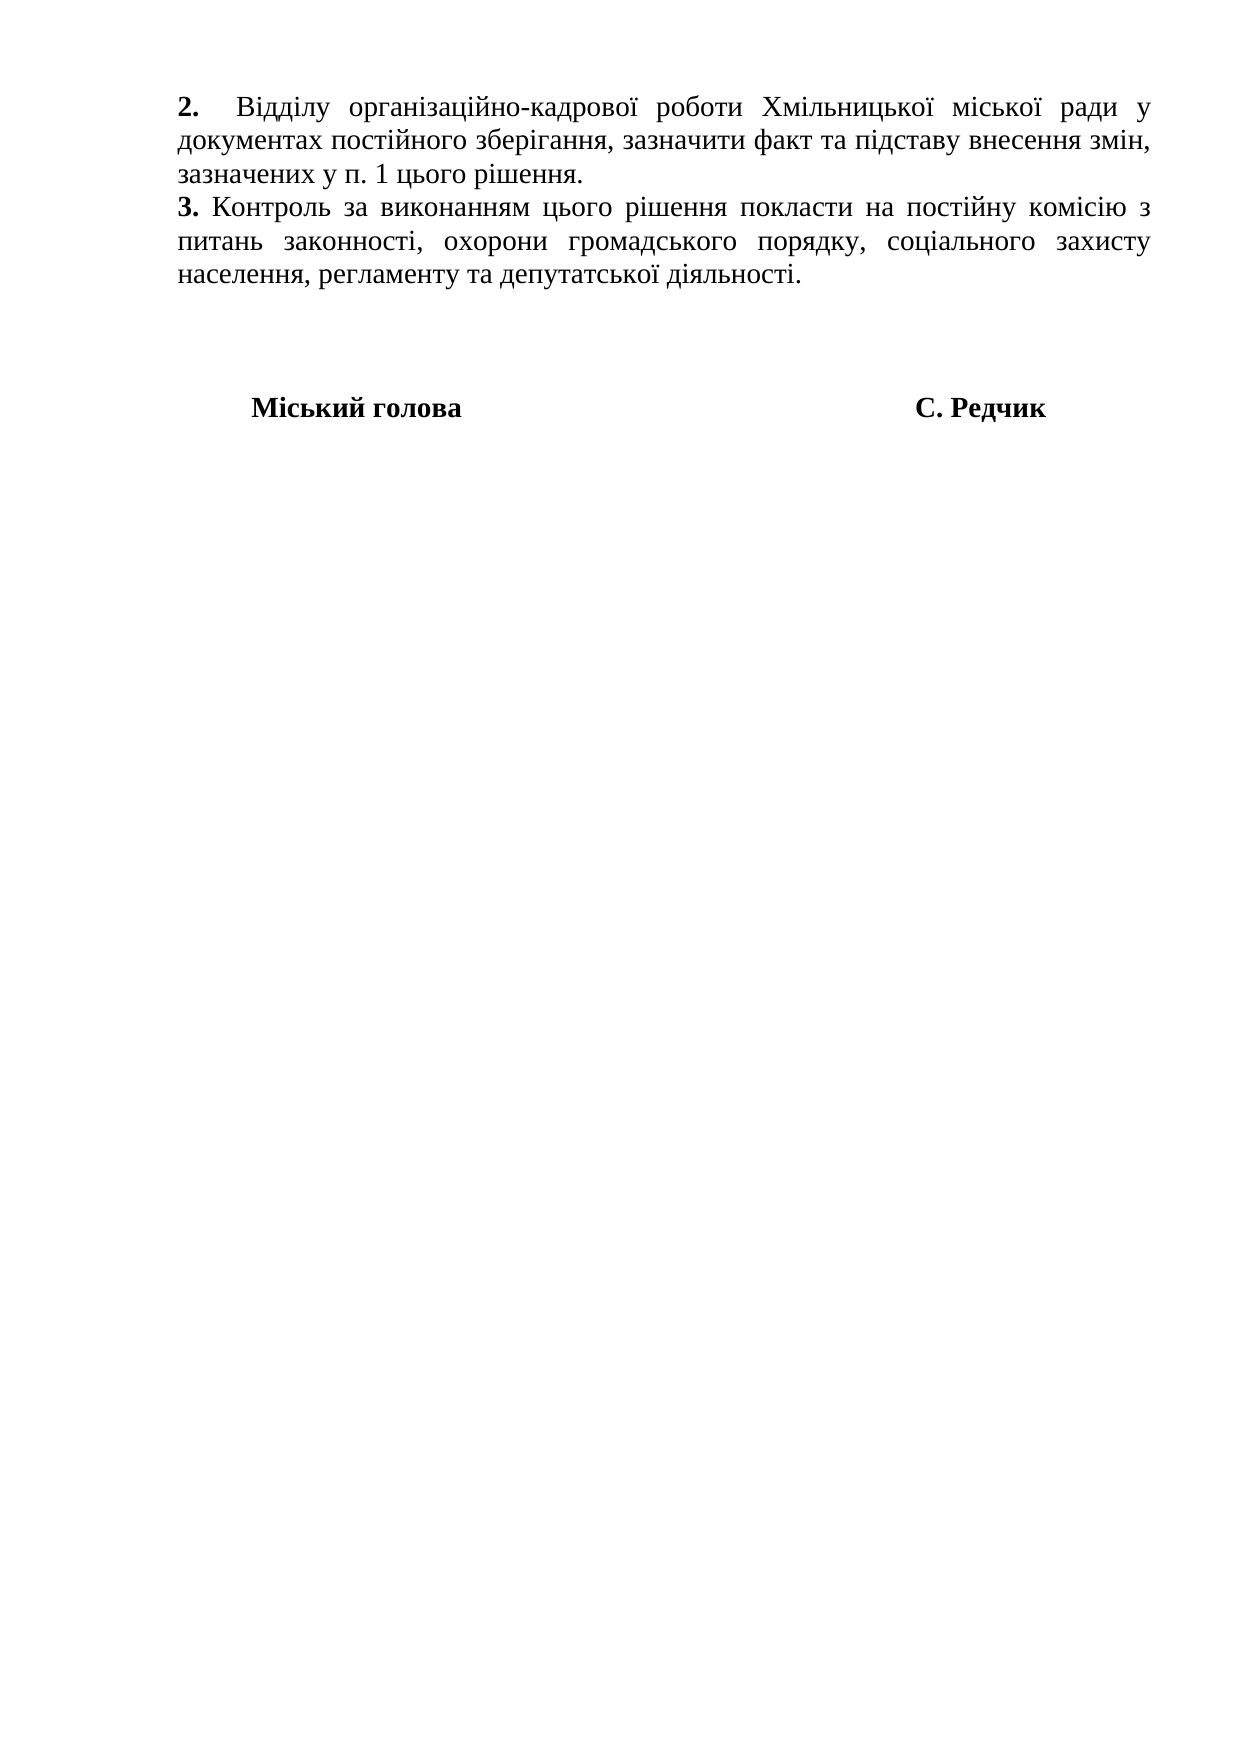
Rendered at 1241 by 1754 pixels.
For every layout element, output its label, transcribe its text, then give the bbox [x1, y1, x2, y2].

text 2. Відділу організаційно-кадрової роботи Хмільницької міської ради у документах постійного зберігання, зазначити факт та підставу внесення змін, зазначених у п. 1 цього рішення. [177, 89, 1152, 189]
text Міський голова С. Редчик [177, 391, 1152, 424]
text 3. Контроль за виконанням цього рішення покласти на постійну комісію з питань законності, охорони громадського порядку, соціального захисту населення, регламенту та депутатської діяльності. [177, 189, 1152, 290]
